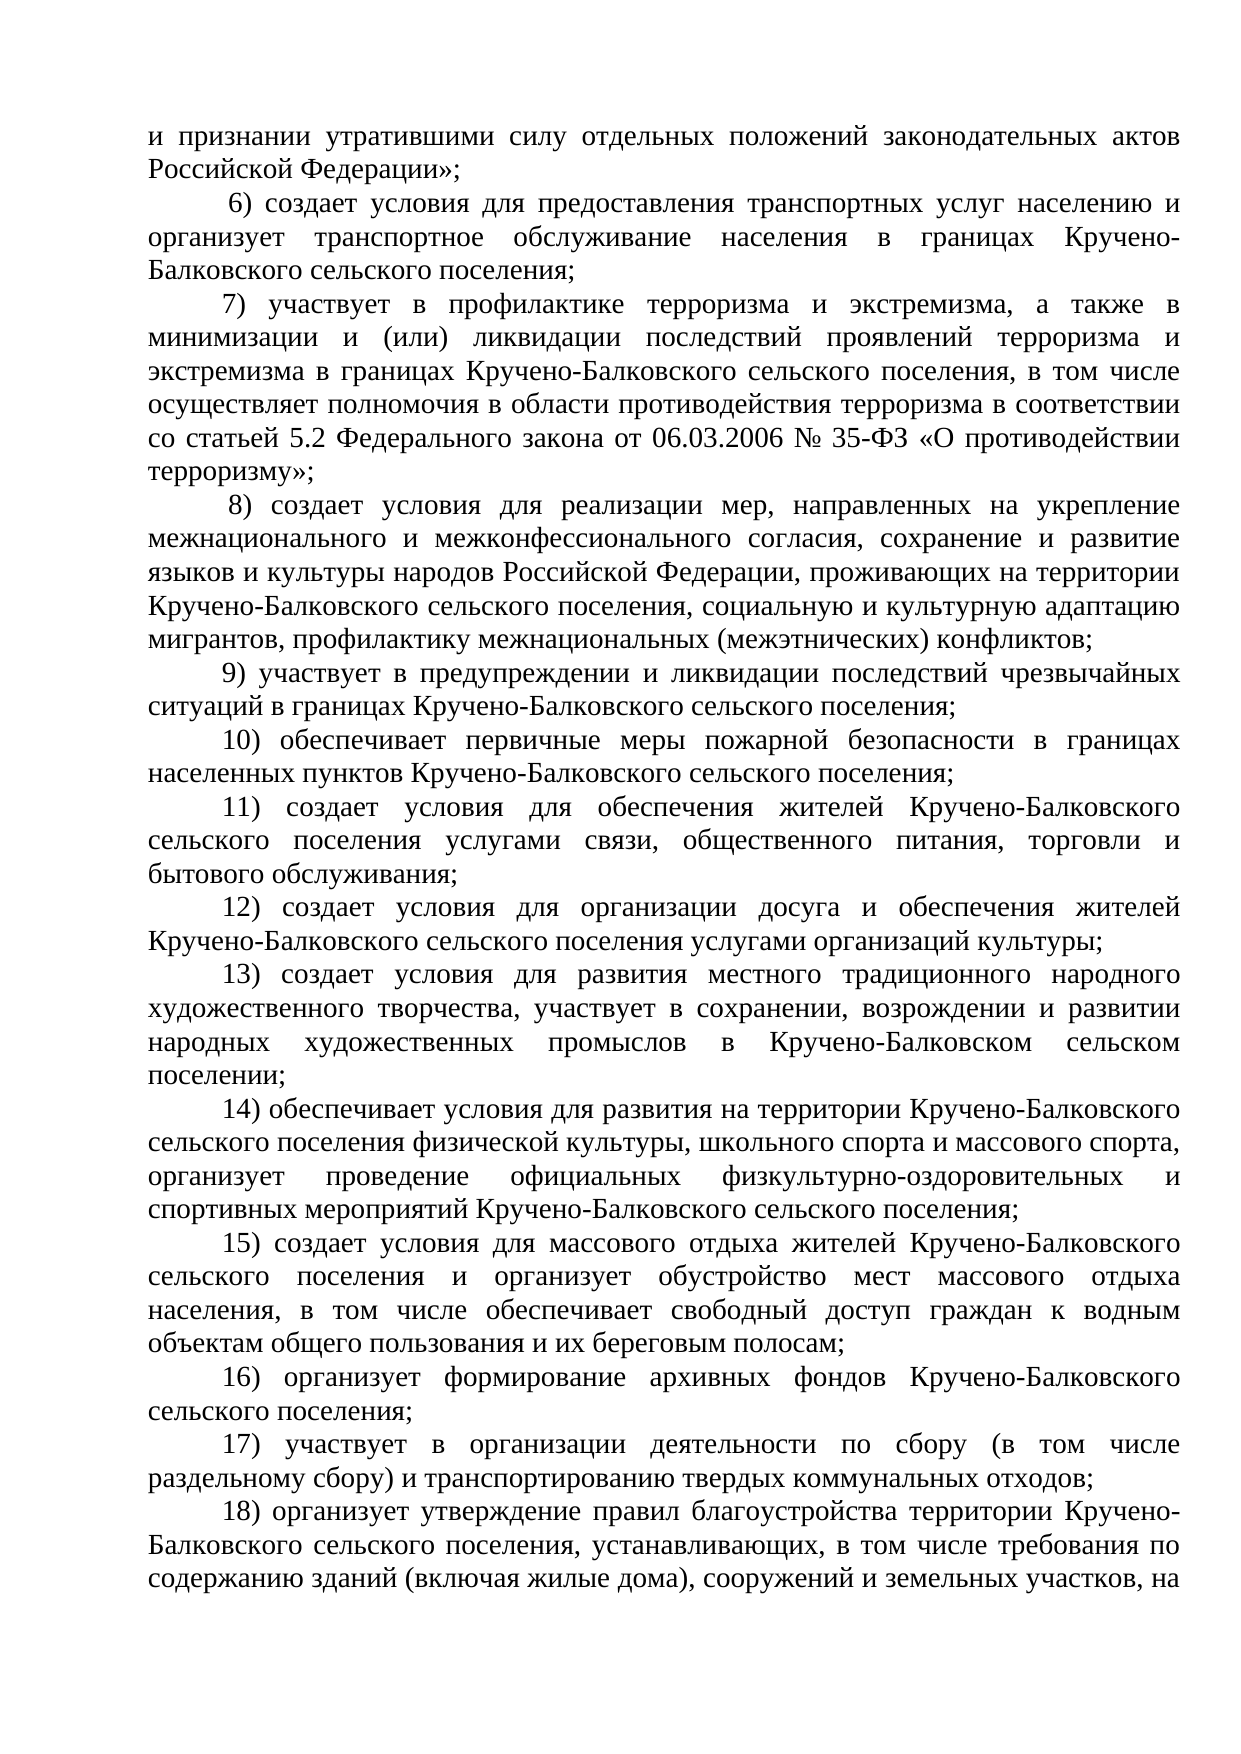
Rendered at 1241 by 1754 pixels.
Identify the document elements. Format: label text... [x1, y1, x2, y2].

text 15) создает условия для массового отдыха жителей Кручено-Балковского сельского поселения и организует обустройство мест массового отдыха населения, в том числе обеспечивает свободный доступ граждан к водным объектам общего пользования и их береговым полосам; [148, 1225, 1181, 1359]
text 6) создает условия для предоставления транспортных услуг населению и организует транспортное обслуживание населения в границах Кручено-Балковского сельского поселения; [148, 185, 1181, 286]
text 17) участвует в организации деятельности по сбору (в том числе раздельному сбору) и транспортированию твердых коммунальных отходов; [148, 1426, 1181, 1493]
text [148, 118, 1181, 185]
text 9) участвует в предупреждении и ликвидации последствий чрезвычайных ситуаций в границах Кручено-Балковского сельского поселения; [148, 655, 1181, 722]
text 8) создает условия для реализации мер, направленных на укрепление межнационального и межконфессионального согласия, сохранение и развитие языков и культуры народов Российской Федерации, проживающих на территории Кручено-Балковского сельского поселения, социальную и культурную адаптацию мигрантов, профилактику межнациональных (межэтнических) конфликтов; [148, 487, 1181, 655]
text 7) участвует в профилактике терроризма и экстремизма, а также в минимизации и (или) ликвидации последствий проявлений терроризма и экстремизма в границах Кручено-Балковского сельского поселения, в том числе осуществляет полномочия в области противодействия терроризма в соответствии со статьей 5.2 Федерального закона от 06.03.2006 № 35-ФЗ «О противодействии терроризму»; [148, 286, 1181, 487]
text 13) создает условия для развития местного традиционного народного художественного творчества, участвует в сохранении, возрождении и развитии народных художественных промыслов в Кручено-Балковском сельском поселении; [148, 957, 1181, 1091]
text 12) создает условия для организации досуга и обеспечения жителей Кручено-Балковского сельского поселения услугами организаций культуры; [148, 889, 1181, 957]
text 14) обеспечивает условия для развития на территории Кручено-Балковского сельского поселения физической культуры, школьного спорта и массового спорта, организует проведение официальных физкультурно-оздоровительных и спортивных мероприятий Кручено-Балковского сельского поселения; [148, 1091, 1181, 1225]
text 11) создает условия для обеспечения жителей Кручено-Балковского сельского поселения услугами связи, общественного питания, торговли и бытового обслуживания; [148, 789, 1181, 889]
text 16) организует формирование архивных фондов Кручено-Балковского сельского поселения; [148, 1359, 1181, 1426]
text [148, 1493, 1181, 1594]
text 10) обеспечивает первичные меры пожарной безопасности в границах населенных пунктов Кручено-Балковского сельского поселения; [148, 722, 1181, 789]
